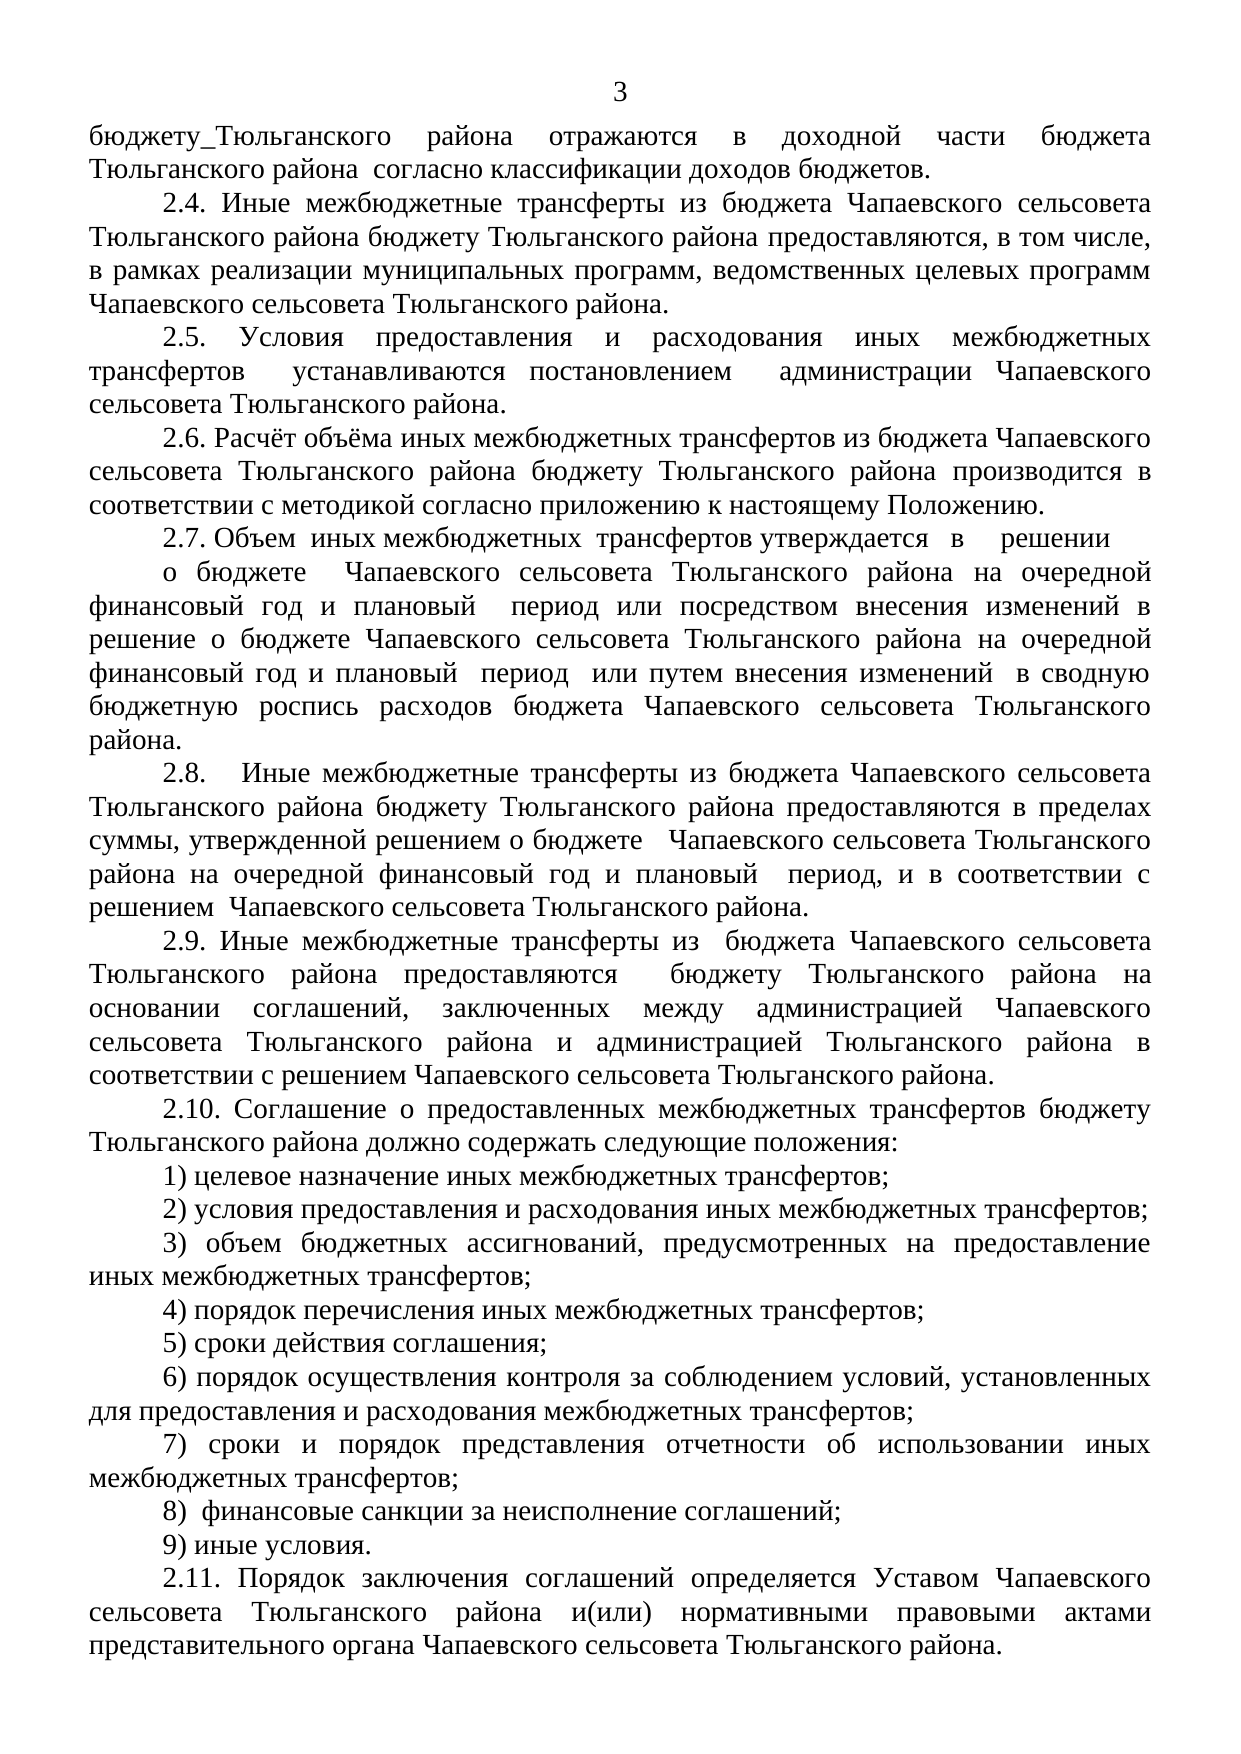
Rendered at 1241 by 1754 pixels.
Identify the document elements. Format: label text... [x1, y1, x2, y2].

text 2.7. Объем иных межбюджетных трансфертов утверждается в решении [89, 521, 1152, 554]
text 3) объем бюджетных ассигнований, предусмотренных на предоставление иных межбюджетных трансфертов; [89, 1225, 1152, 1292]
list бюджету_Тюльганского района отражаются в доходной части бюджета Тюльганского района согласно классификации доходов бюджетов. [89, 118, 1152, 185]
list 2.5. Условия предоставления и расходования иных межбюджетных трансфертов устанавливаются постановлением администрации Чапаевского сельсовета Тюльганского района. [89, 319, 1152, 420]
text 2.10. Соглашение о предоставленных межбюджетных трансфертов бюджету Тюльганского района должно содержать следующие положения: [89, 1091, 1152, 1158]
text 2) условия предоставления и расходования иных межбюджетных трансфертов; [89, 1191, 1152, 1225]
text о бюджете Чапаевского сельсовета Тюльганского района на очередной финансовый год и плановый период или посредством внесения изменений в решение о бюджете Чапаевского сельсовета Тюльганского района на очередной финансовый год и плановый период или путем внесения изменений в сводную бюджетную роспись расходов бюджета Чапаевского сельсовета Тюльганского района. [89, 554, 1152, 755]
text 2.8. Иные межбюджетные трансферты из бюджета Чапаевского сельсовета Тюльганского района бюджету Тюльганского района предоставляются в пределах суммы, утвержденной решением о бюджете Чапаевского сельсовета Тюльганского района на очередной финансовый год и плановый период, и в соответствии с решением Чапаевского сельсовета Тюльганского района. [89, 755, 1152, 923]
text 4) порядок перечисления иных межбюджетных трансфертов; [89, 1292, 1152, 1326]
text 1) целевое назначение иных межбюджетных трансфертов; [89, 1158, 1152, 1191]
text 2.4. Иные межбюджетные трансферты из бюджета Чапаевского сельсовета Тюльганского района бюджету Тюльганского района предоставляются, в том числе, в рамках реализации муниципальных программ, ведомственных целевых программ Чапаевского сельсовета Тюльганского района. [89, 185, 1152, 319]
text 7) сроки и порядок представления отчетности об использовании иных межбюджетных трансфертов; [89, 1426, 1152, 1493]
text 9) иные условия. [89, 1527, 1152, 1560]
text 2.6. Расчёт объёма иных межбюджетных трансфертов из бюджета Чапаевского сельсовета Тюльганского района бюджету Тюльганского района производится в соответствии с методикой согласно приложению к настоящему Положению. [89, 420, 1152, 521]
text 5) сроки действия соглашения; [89, 1326, 1152, 1359]
text 2.9. Иные межбюджетные трансферты из бюджета Чапаевского сельсовета Тюльганского района предоставляются бюджету Тюльганского района на основании соглашений, заключенных между администрацией Чапаевского сельсовета Тюльганского района и администрацией Тюльганского района в соответствии с решением Чапаевского сельсовета Тюльганского района. [89, 923, 1152, 1091]
text 8) финансовые санкции за неисполнение соглашений; [89, 1493, 1152, 1527]
text 6) порядок осуществления контроля за соблюдением условий, установленных для предоставления и расходования межбюджетных трансфертов; [89, 1359, 1152, 1426]
text 2.11. Порядок заключения соглашений определяется Уставом Чапаевского сельсовета Тюльганского района и(или) нормативными правовыми актами представительного органа Чапаевского сельсовета Тюльганского района. [89, 1560, 1152, 1661]
